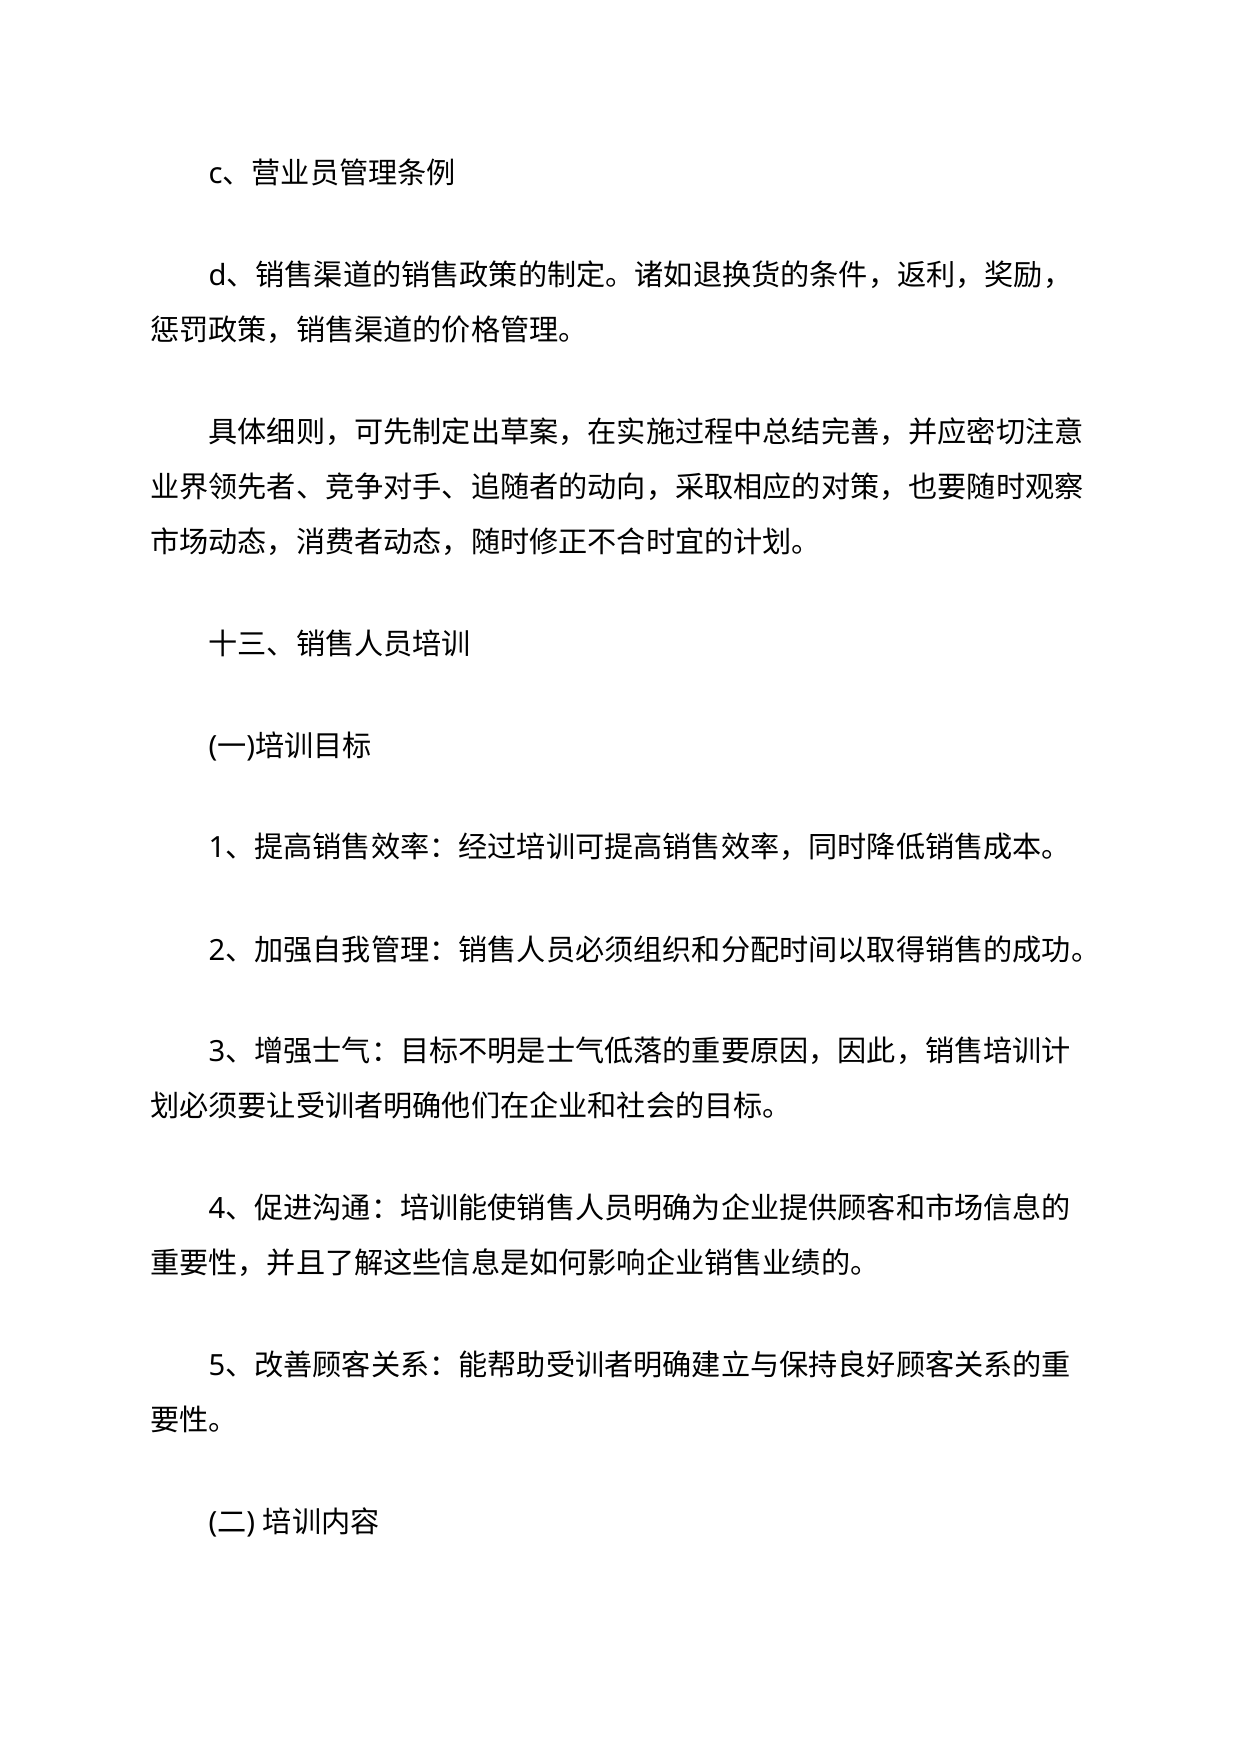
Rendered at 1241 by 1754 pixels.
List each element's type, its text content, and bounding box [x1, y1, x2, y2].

text c、营业员管理条例 [150, 150, 1090, 192]
text 1、提高销售效率：经过培训可提高销售效率，同时降低销售成本。 [150, 824, 1090, 866]
text 5、改善顾客关系：能帮助受训者明确建立与保持良好顾客关系的重要性。 [150, 1342, 1090, 1439]
text 十三、销售人员培训 [150, 620, 1090, 663]
text d、销售渠道的销售政策的制定。诸如退换货的条件，返利，奖励，惩罚政策，销售渠道的价格管理。 [150, 252, 1090, 349]
text (一)培训目标 [150, 722, 1090, 764]
text 2、加强自我管理：销售人员必须组织和分配时间以取得销售的成功。 [150, 926, 1090, 968]
text (二) 培训内容 [150, 1498, 1090, 1541]
text 4、促进沟通：培训能使销售人员明确为企业提供顾客和市场信息的重要性，并且了解这些信息是如何影响企业销售业绩的。 [150, 1185, 1090, 1282]
text 3、增强士气：目标不明是士气低落的重要原因，因此，销售培训计划必须要让受训者明确他们在企业和社会的目标。 [150, 1028, 1090, 1125]
text 具体细则，可先制定出草案，在实施过程中总结完善，并应密切注意业界领先者、竞争对手、追随者的动向，采取相应的对策，也要随时观察市场动态，消费者动态，随时修正不合时宜的计划。 [150, 409, 1090, 561]
